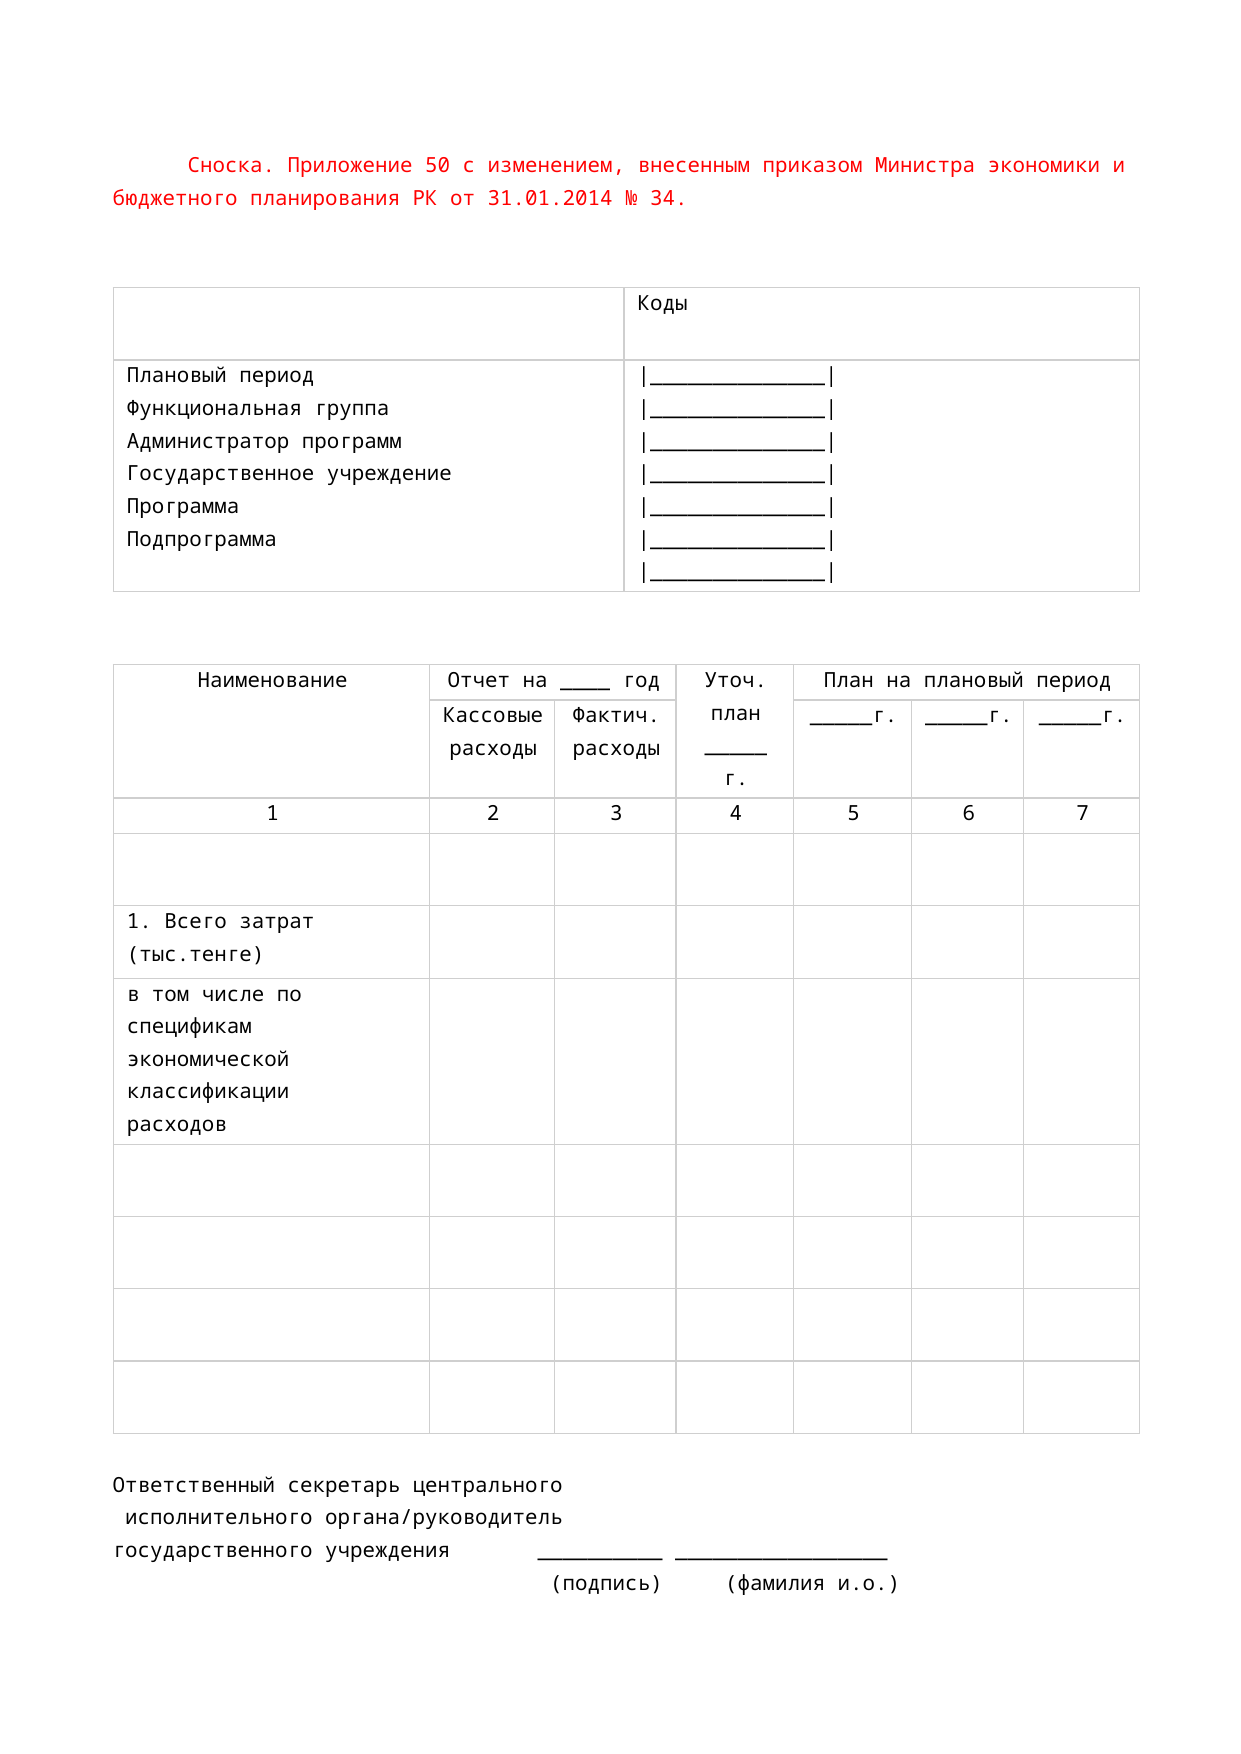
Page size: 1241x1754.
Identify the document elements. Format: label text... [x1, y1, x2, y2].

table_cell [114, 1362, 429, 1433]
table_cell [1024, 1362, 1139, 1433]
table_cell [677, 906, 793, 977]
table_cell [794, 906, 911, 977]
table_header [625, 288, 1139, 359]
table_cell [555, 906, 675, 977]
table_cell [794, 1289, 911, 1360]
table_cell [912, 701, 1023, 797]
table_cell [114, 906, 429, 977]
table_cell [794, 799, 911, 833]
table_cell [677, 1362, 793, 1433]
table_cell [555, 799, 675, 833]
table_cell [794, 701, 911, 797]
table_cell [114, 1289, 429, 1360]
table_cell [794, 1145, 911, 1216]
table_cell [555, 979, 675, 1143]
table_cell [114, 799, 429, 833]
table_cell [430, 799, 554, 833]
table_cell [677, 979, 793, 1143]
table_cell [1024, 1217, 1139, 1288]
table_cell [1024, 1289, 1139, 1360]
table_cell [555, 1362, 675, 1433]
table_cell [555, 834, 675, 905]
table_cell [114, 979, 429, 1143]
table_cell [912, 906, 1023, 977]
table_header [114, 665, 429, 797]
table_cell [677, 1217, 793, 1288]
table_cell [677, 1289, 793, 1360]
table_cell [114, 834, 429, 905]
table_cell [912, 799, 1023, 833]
text Сноска. Приложение 50 с изменением, внесенным приказом Министра экономики и бюджетного планирования РК от 31.01.2014 № 34. [112, 150, 1128, 211]
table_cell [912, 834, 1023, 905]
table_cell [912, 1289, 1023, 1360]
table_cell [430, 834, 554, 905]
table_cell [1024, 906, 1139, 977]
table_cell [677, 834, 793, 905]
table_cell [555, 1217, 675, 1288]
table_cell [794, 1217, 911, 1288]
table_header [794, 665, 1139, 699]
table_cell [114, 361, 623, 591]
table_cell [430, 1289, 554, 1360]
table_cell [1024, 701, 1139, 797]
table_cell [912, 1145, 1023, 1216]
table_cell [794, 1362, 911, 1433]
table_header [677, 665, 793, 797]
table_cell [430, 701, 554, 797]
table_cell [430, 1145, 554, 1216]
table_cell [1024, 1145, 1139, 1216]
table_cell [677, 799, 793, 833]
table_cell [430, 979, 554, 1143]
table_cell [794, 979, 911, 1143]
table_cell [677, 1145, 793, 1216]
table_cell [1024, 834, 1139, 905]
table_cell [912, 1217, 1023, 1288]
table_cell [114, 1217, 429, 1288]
text Ответственный секретарь центрального исполнительного органа/руководитель государственного учреждения __________ _________________ (подпись) (фамилия и.о.) [112, 1470, 1128, 1596]
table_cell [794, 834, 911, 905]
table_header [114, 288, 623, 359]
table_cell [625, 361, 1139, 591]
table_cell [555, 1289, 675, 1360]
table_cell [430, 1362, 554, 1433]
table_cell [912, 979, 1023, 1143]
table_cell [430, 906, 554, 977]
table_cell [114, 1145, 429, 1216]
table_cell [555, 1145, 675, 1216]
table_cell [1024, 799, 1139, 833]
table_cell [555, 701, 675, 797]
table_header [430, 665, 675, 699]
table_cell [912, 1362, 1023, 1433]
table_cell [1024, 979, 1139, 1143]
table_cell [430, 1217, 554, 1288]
